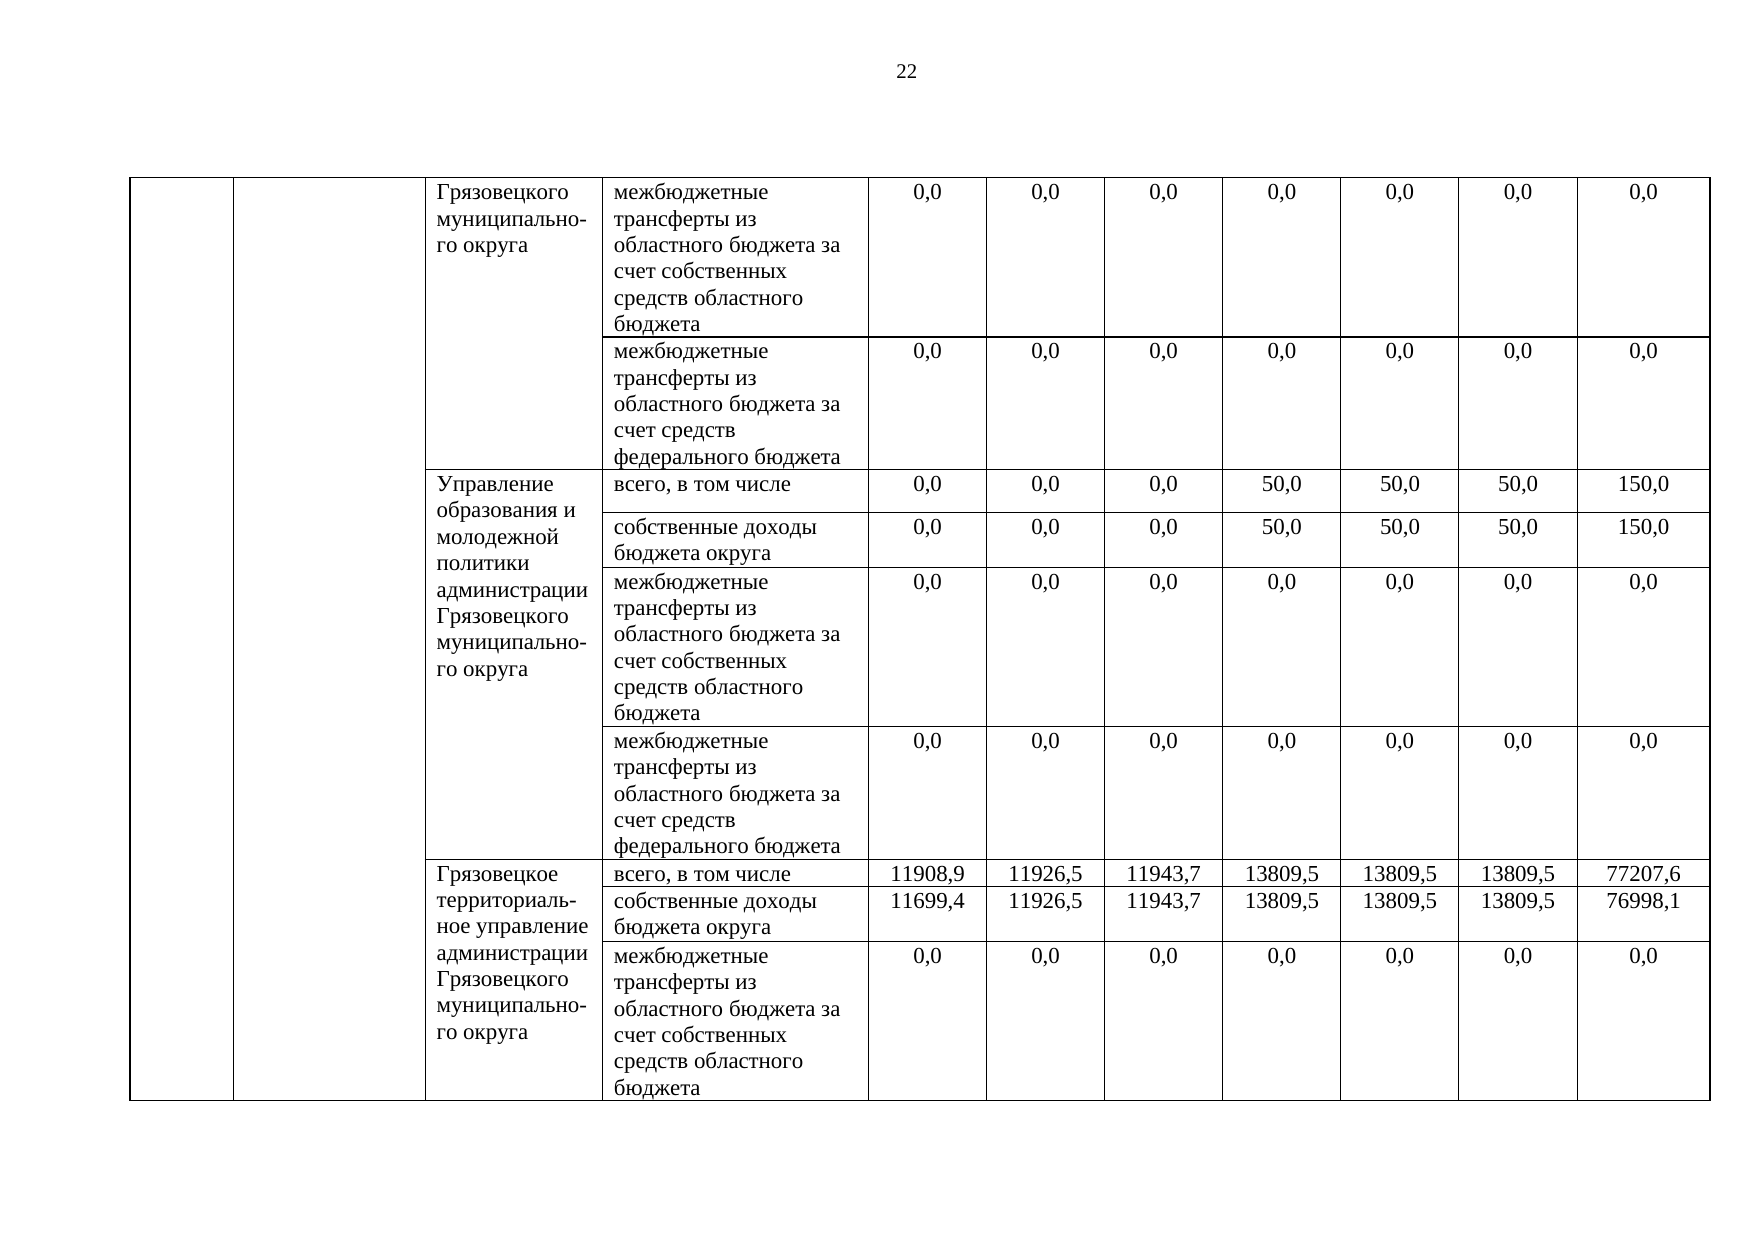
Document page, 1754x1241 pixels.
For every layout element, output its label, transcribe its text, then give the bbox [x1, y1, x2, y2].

table_cell межбюджетные трансферты из областного бюджета за счет средств федерального бюджета [603, 727, 868, 859]
table_cell 0,0 [987, 568, 1104, 726]
table_cell 0,0 [1341, 568, 1458, 726]
table_cell 11926,5 [987, 887, 1104, 941]
table_cell 0,0 [869, 513, 986, 567]
table_cell 0,0 [987, 338, 1104, 469]
table_cell межбюджетные трансферты из областного бюджета за счет собственных средств областного бюджета [603, 178, 868, 336]
table_cell 0,0 [1578, 178, 1709, 336]
table_cell 0,0 [869, 338, 986, 469]
table_cell 0,0 [869, 568, 986, 726]
table_cell 0,0 [1223, 178, 1340, 336]
table_cell собственные доходы бюджета округа [603, 513, 868, 567]
table_cell 0,0 [1105, 727, 1222, 859]
table_cell всего, в том числе [603, 860, 868, 886]
table_cell 0,0 [987, 727, 1104, 859]
table_cell 0,0 [869, 470, 986, 512]
table_cell межбюджетные трансферты из областного бюджета за счет средств федерального бюджета [603, 338, 868, 469]
table_cell 0,0 [1459, 942, 1577, 1100]
table_cell 50,0 [1459, 470, 1577, 512]
table_cell 150,0 [1578, 513, 1709, 567]
table_cell 0,0 [987, 470, 1104, 512]
table_cell 0,0 [869, 727, 986, 859]
table_cell 0,0 [1223, 727, 1340, 859]
table_cell 13809,5 [1459, 860, 1577, 886]
table_cell 11908,9 [869, 860, 986, 886]
table_cell 150,0 [1578, 470, 1709, 512]
table_cell 50,0 [1223, 470, 1340, 512]
table_cell 0,0 [1341, 942, 1458, 1100]
table_cell 0,0 [1578, 942, 1709, 1100]
table_cell 0,0 [1105, 338, 1222, 469]
table_cell 50,0 [1341, 470, 1458, 512]
table_cell межбюджетные трансферты из областного бюджета за счет собственных средств областного бюджета [603, 942, 868, 1100]
table_cell 0,0 [1223, 338, 1340, 469]
table_cell 0,0 [1578, 338, 1709, 469]
table_cell 11943,7 [1105, 887, 1222, 941]
table_cell 13809,5 [1223, 887, 1340, 941]
table_cell 0,0 [1341, 727, 1458, 859]
table_cell всего, в том числе [603, 470, 868, 512]
table_cell 13809,5 [1341, 887, 1458, 941]
table_cell 77207,6 [1578, 860, 1709, 886]
table_cell 0,0 [1105, 470, 1222, 512]
table_cell 0,0 [1341, 178, 1458, 336]
table_cell 0,0 [1459, 178, 1577, 336]
table_cell 76998,1 [1578, 887, 1709, 941]
table_cell Управление образования и молодежной политики администрации Грязовецкого муниципально-го округа [426, 470, 602, 859]
table_cell 0,0 [1105, 942, 1222, 1100]
table_cell 0,0 [987, 178, 1104, 336]
table_cell 0,0 [1459, 727, 1577, 859]
table_cell 0,0 [869, 178, 986, 336]
table_cell 0,0 [1459, 338, 1577, 469]
table_cell 0,0 [1578, 568, 1709, 726]
table_cell 0,0 [1223, 568, 1340, 726]
table_cell Грязовецкое территориаль-ное управление администрации Грязовецкого муниципально-го округа [426, 860, 602, 1100]
table_cell 0,0 [869, 942, 986, 1100]
table_cell 0,0 [1341, 338, 1458, 469]
table_cell 11943,7 [1105, 860, 1222, 886]
table_cell 50,0 [1459, 513, 1577, 567]
table_cell межбюджетные трансферты из областного бюджета за счет собственных средств областного бюджета [603, 568, 868, 726]
table_cell 0,0 [987, 942, 1104, 1100]
table_cell 13809,5 [1459, 887, 1577, 941]
table_cell 0,0 [1459, 568, 1577, 726]
table_cell 0,0 [1105, 178, 1222, 336]
table_cell 0,0 [987, 513, 1104, 567]
table_cell 50,0 [1341, 513, 1458, 567]
table_cell 11699,4 [869, 887, 986, 941]
table_cell 0,0 [1105, 513, 1222, 567]
table_cell 13809,5 [1223, 860, 1340, 886]
table_cell 0,0 [1223, 942, 1340, 1100]
table_cell 11926,5 [987, 860, 1104, 886]
table_cell собственные доходы бюджета округа [603, 887, 868, 941]
table_cell 50,0 [1223, 513, 1340, 567]
table_cell 13809,5 [1341, 860, 1458, 886]
table_cell 0,0 [1105, 568, 1222, 726]
table_cell 0,0 [1578, 727, 1709, 859]
